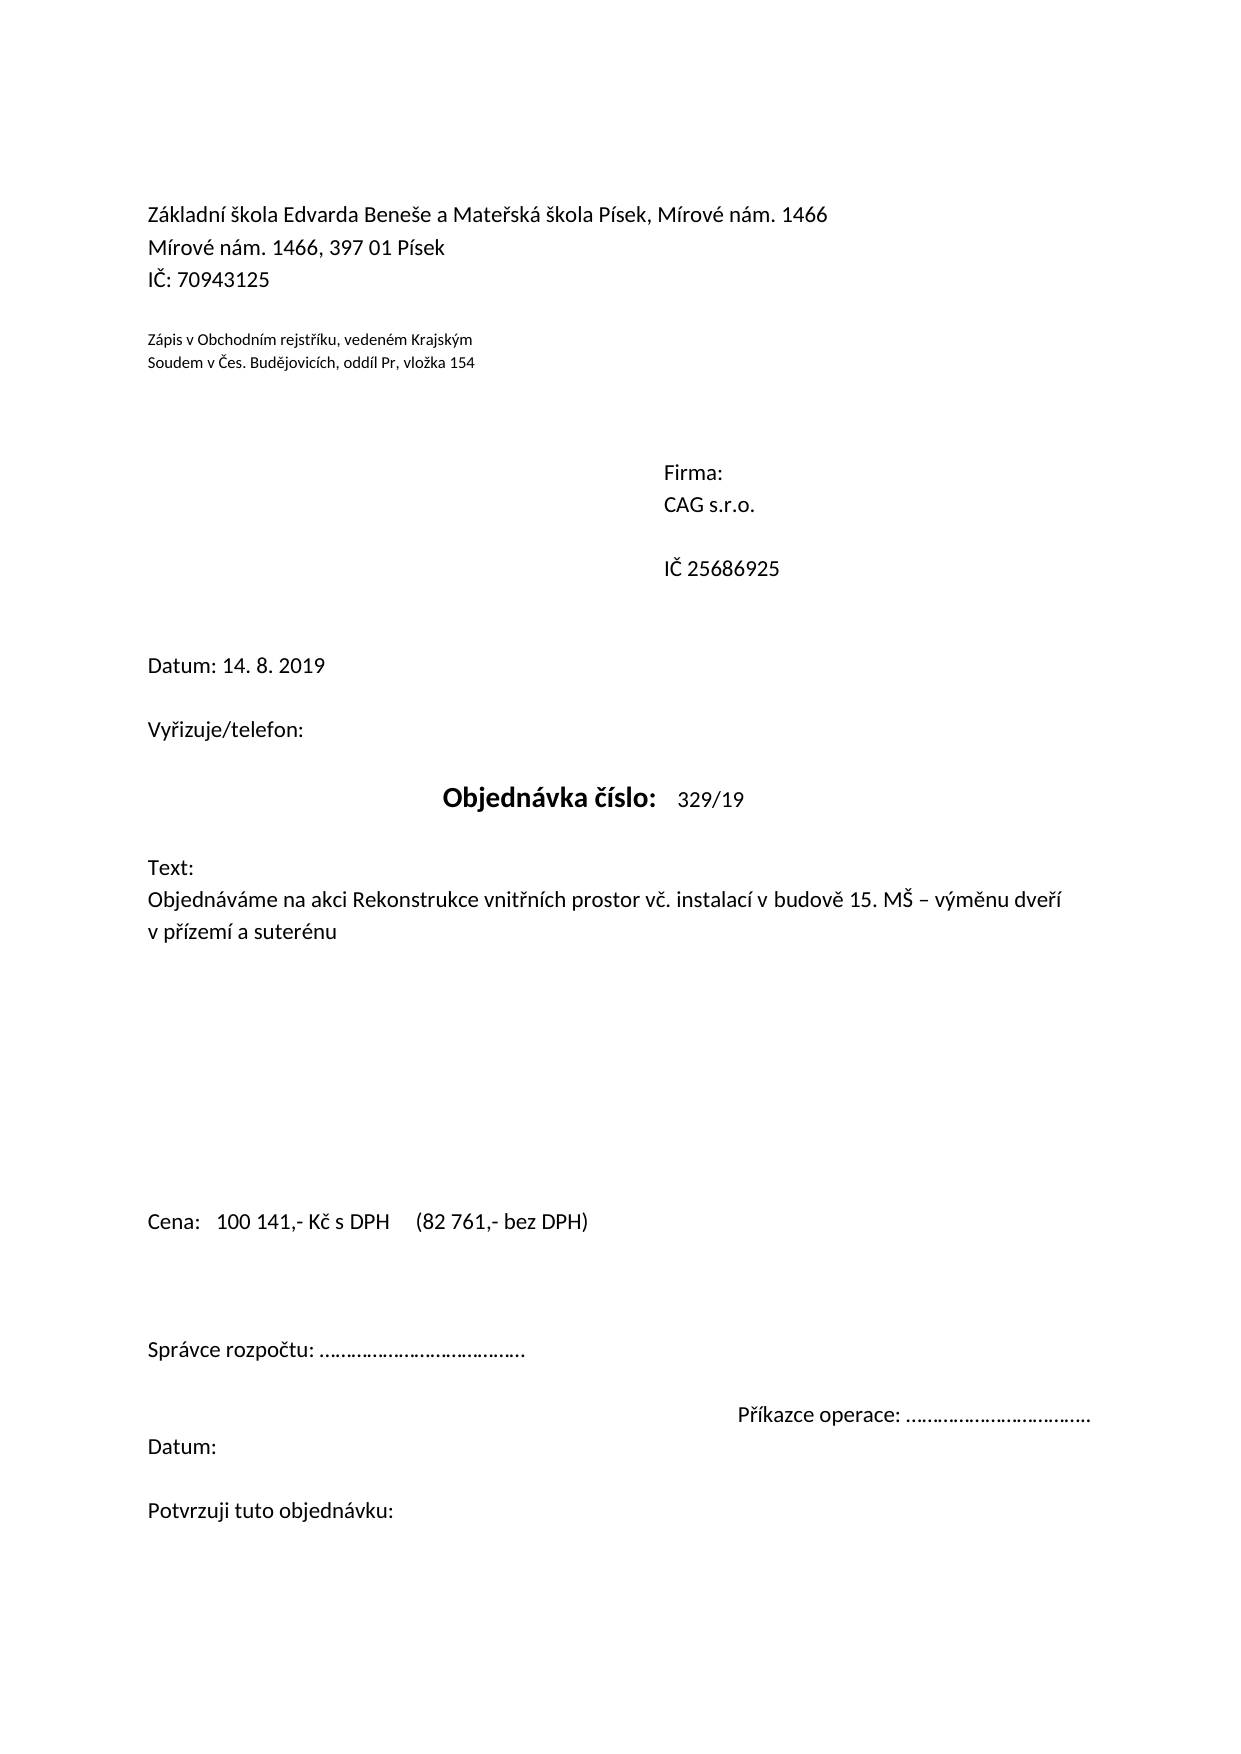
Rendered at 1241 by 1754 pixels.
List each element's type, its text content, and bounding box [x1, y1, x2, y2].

text Správce rozpočtu: ………………………………… [148, 1336, 1093, 1363]
text IČ: 70943125 [148, 265, 1093, 293]
text Příkazce operace: …………………………….. [148, 1400, 1093, 1428]
text Datum: 14. 8. 2019 [148, 651, 1093, 679]
text Firma: [148, 458, 1093, 486]
text CAG s.r.o. [148, 490, 1093, 518]
text Soudem v Čes. Budějovicích, oddíl Pr, vložka 154 [148, 353, 1093, 373]
text Datum: [148, 1432, 1093, 1460]
text Text: [148, 853, 1093, 881]
text Cena: 100 141,- Kč s DPH (82 761,- bez DPH) [148, 1207, 1093, 1235]
text Objednávka číslo: 329/19 [148, 779, 1093, 815]
text Zápis v Obchodním rejstříku, vedeném Krajským [148, 329, 1093, 350]
text Objednáváme na akci Rekonstrukce vnitřních prostor vč. instalací v budově 15. MŠ – výměnu dveří [148, 885, 1093, 913]
text IČ 25686925 [148, 554, 1093, 582]
text Mírové nám. 1466, 397 01 Písek [148, 233, 1093, 261]
text Základní škola Edvarda Beneše a Mateřská škola Písek, Mírové nám. 1466 [148, 201, 1093, 229]
text Vyřizuje/telefon: [148, 715, 1093, 743]
text v přízemí a suterénu [148, 917, 1093, 945]
text Potvrzuji tuto objednávku: [148, 1496, 1093, 1524]
